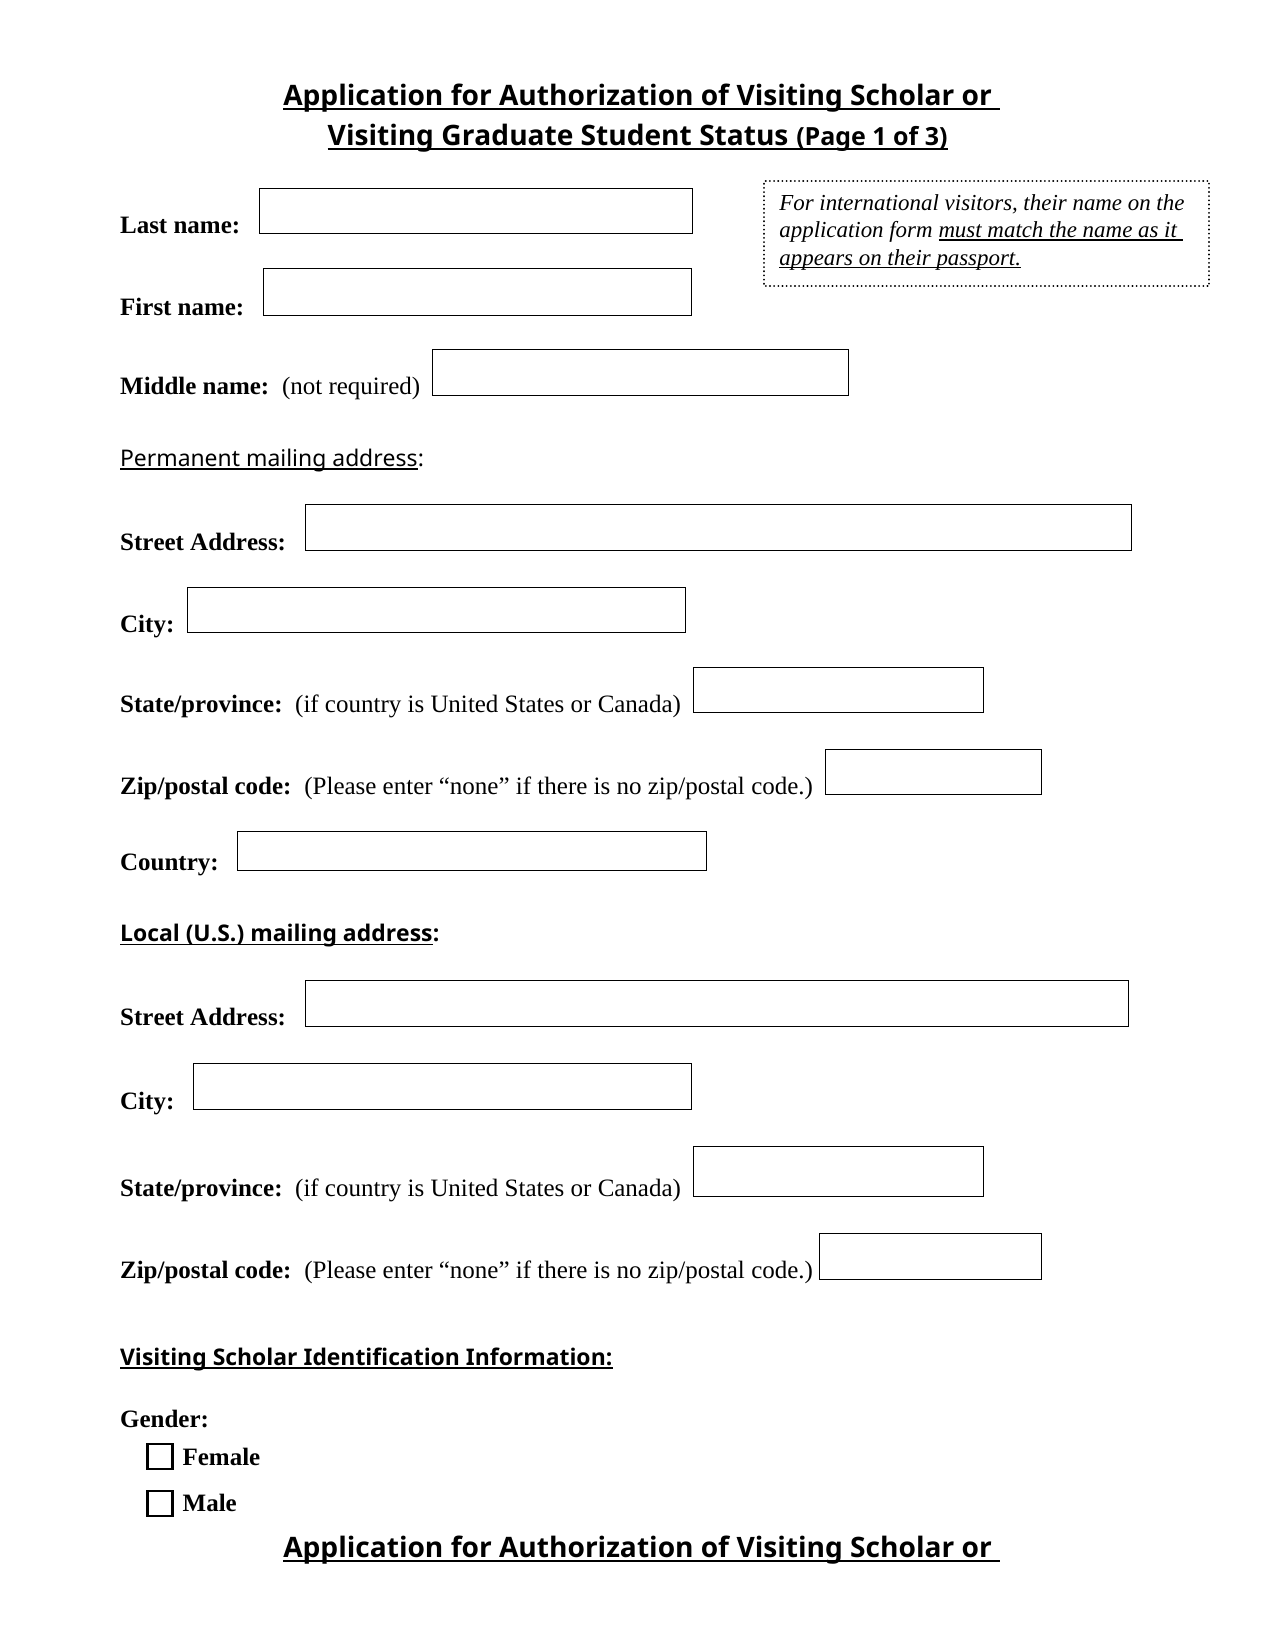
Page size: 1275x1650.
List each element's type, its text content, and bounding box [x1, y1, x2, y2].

text Application for Authorization of Visiting Scholar or [120, 75, 1155, 113]
text Visiting Graduate Student Status (Page 1 of 3) [120, 115, 1155, 153]
text State/province: (if country is United States or Canada) [120, 667, 1155, 717]
text Zip/postal code: (Please enter “none” if there is no zip/postal code.) [120, 749, 1155, 800]
text Gender: [120, 1404, 1155, 1432]
text Middle name: (not required) [120, 349, 1155, 400]
text Street Address: [120, 980, 1155, 1031]
text Zip/postal code: (Please enter “none” if there is no zip/postal code.) [120, 1233, 1155, 1284]
text Country: [120, 831, 1155, 876]
text Street Address: [120, 504, 1155, 555]
text First name: [120, 268, 1155, 320]
text Last name: [120, 188, 763, 239]
text City: [120, 587, 1155, 638]
text Application for Authorization of Visiting Scholar or [120, 1527, 1155, 1566]
text Permanent mailing address: [120, 442, 1155, 473]
text Visiting Scholar Identification Information: [120, 1341, 1155, 1372]
text Local (U.S.) mailing address: [120, 917, 1155, 949]
text State/province: (if country is United States or Canada) [120, 1146, 1155, 1202]
text City: [120, 1063, 1155, 1115]
